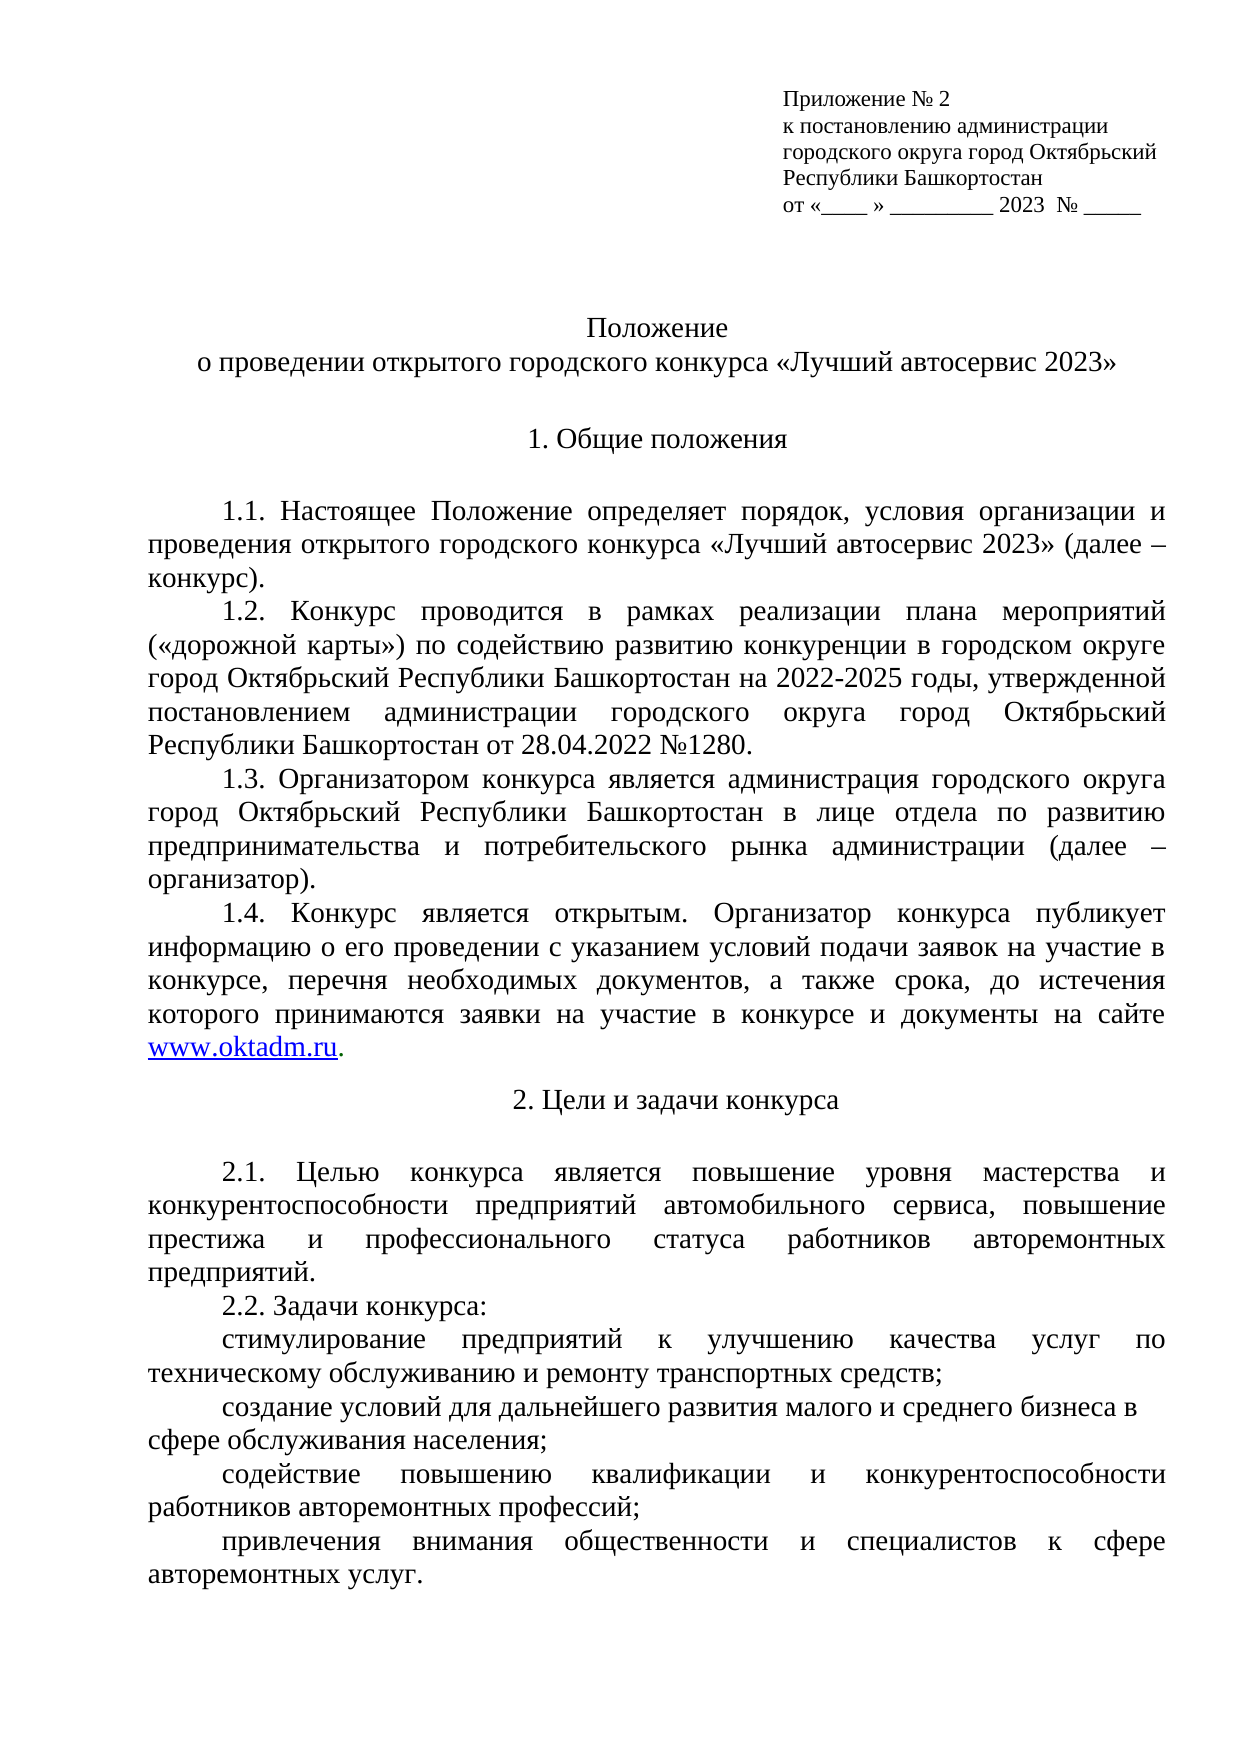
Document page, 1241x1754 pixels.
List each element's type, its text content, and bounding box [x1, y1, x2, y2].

text к постановлению администрации [783, 112, 1167, 138]
list содействие повышению квалификации и конкурентоспособности работников авторемонтных профессий; [148, 1456, 1167, 1523]
list Общие положения [148, 421, 1167, 454]
list 1.2. Конкурс проводится в рамках реализации плана мероприятий («дорожной карты») по содействию развитию конкуренции в городском округе город Октябрьский Республики Башкортостан на 2022-2025 годы, утвержденной постановлением администрации городского округа город Октябрьский Республики Башкортостан от 28.04.2022 №1280. [148, 593, 1167, 761]
list 1.1. Настоящее Положение определяет порядок, условия организации и проведения открытого городского конкурса «Лучший автосервис 2023» (далее – конкурс). [148, 493, 1167, 593]
text Приложение № 2 [783, 85, 1167, 112]
list 2.2. Задачи конкурса: [148, 1288, 1167, 1322]
text 1.4. Конкурс является открытым. Организатор конкурса публикует информацию о его проведении с указанием условий подачи заявок на участие в конкурсе, перечня необходимых документов, а также срока, до истечения которого принимаются заявки на участие в конкурсе и документы на сайте www.oktadm.ru. [148, 895, 1167, 1063]
list сфере обслуживания населения; [148, 1422, 1167, 1456]
list стимулирование предприятий к улучшению качества услуг по техническому обслуживанию и ремонту транспортных средств; [148, 1322, 1167, 1389]
list Цели и задачи конкурса [185, 1082, 1167, 1116]
list создание условий для дальнейшего развития малого и среднего бизнеса в [222, 1389, 1167, 1422]
list привлечения внимания общественности и специалистов к сфере авторемонтных услуг. [148, 1523, 1167, 1590]
text городского округа город Октябрьский [783, 138, 1167, 164]
list о проведении открытого городского конкурса «Лучший автосервис 2023» [148, 344, 1167, 378]
list Положение [148, 311, 1167, 344]
list 2.1. Целью конкурса является повышение уровня мастерства и конкурентоспособности предприятий автомобильного сервиса, повышение престижа и профессионального статуса работников авторемонтных предприятий. [148, 1154, 1167, 1288]
text от «____ » _________ 2023 № _____ [783, 191, 1167, 217]
text Республики Башкортостан [783, 164, 1167, 191]
list 1.3. Организатором конкурса является администрация городского округа город Октябрьский Республики Башкортостан в лице отдела по развитию предпринимательства и потребительского рынка администрации (далее – организатор). [148, 761, 1167, 895]
